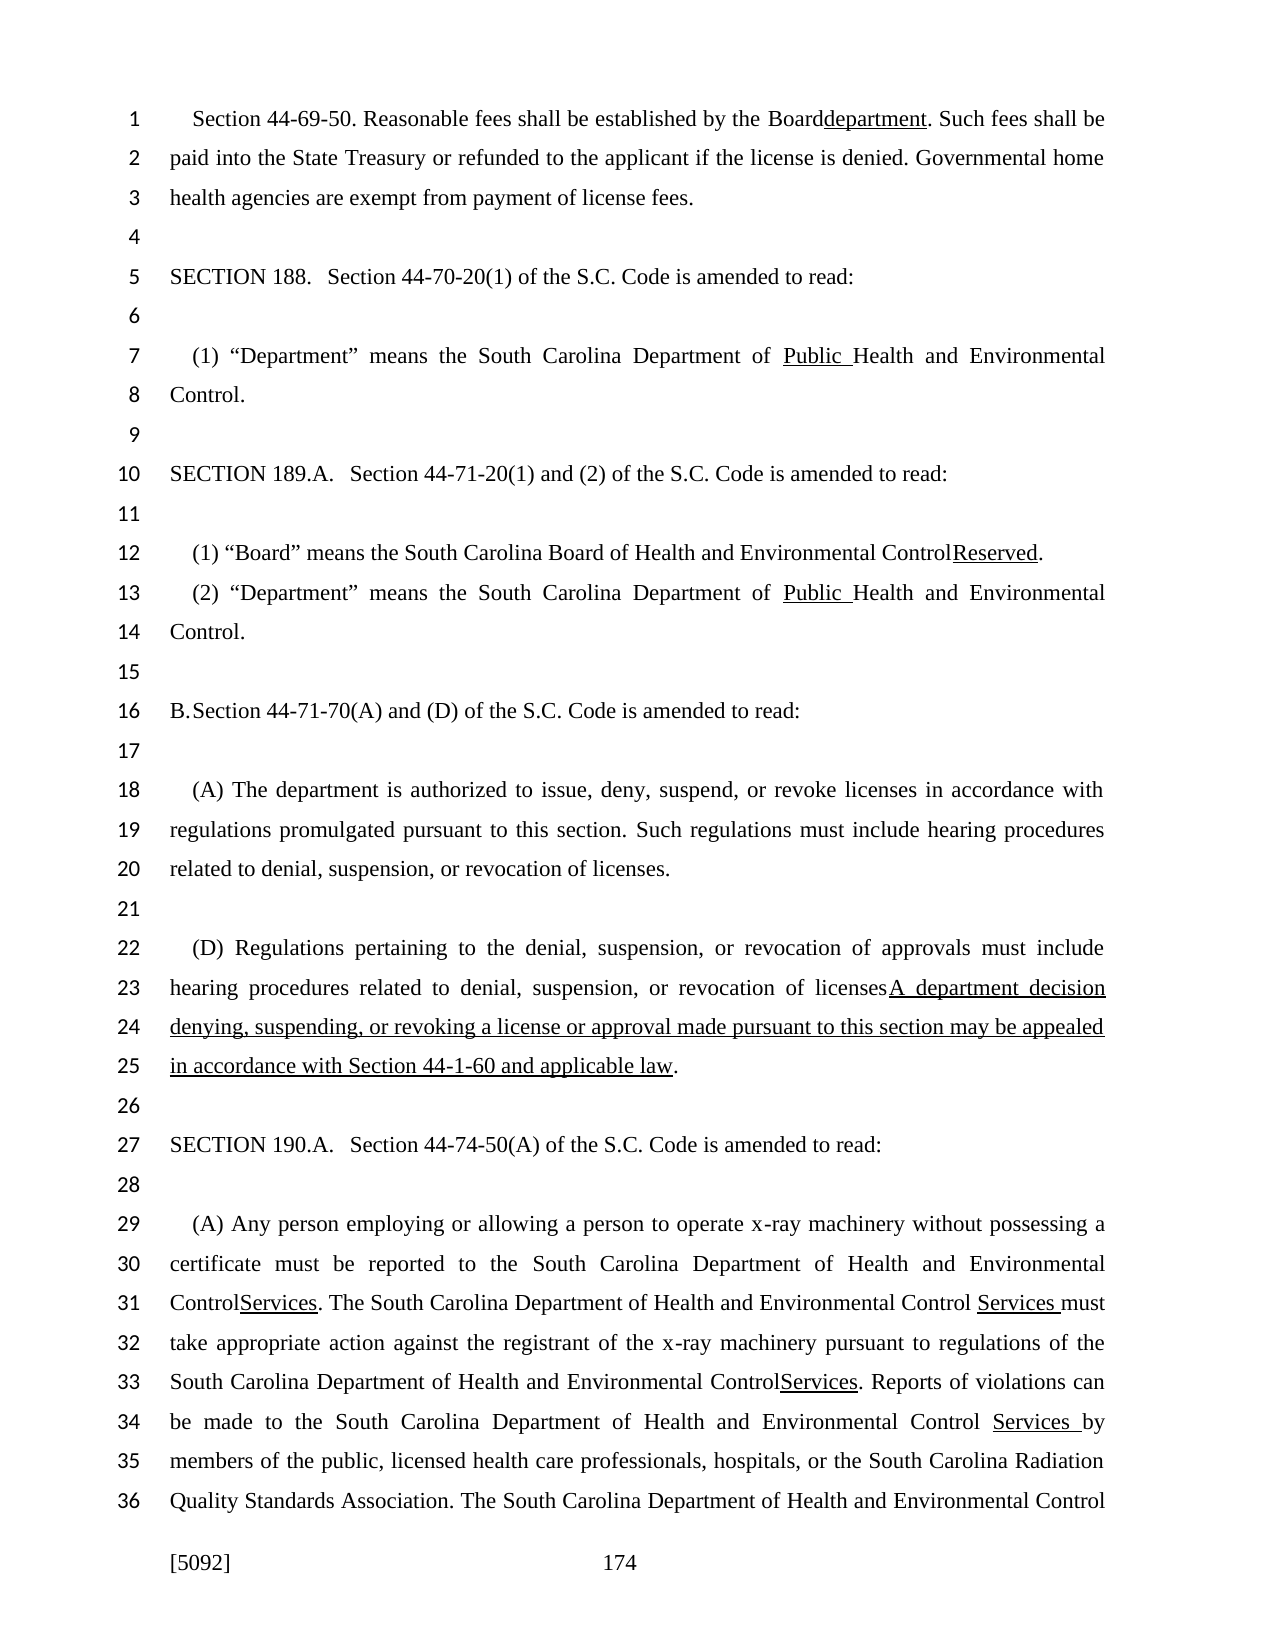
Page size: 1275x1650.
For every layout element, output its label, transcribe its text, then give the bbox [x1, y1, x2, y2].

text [169, 1210, 1106, 1513]
text SECTION 188. Section 44‑70‑20(1) of the S.C. Code is amended to read: [169, 263, 1106, 289]
text SECTION 190.A. Section 44‑74‑50(A) of the S.C. Code is amended to read: [169, 1131, 1106, 1158]
text Section 44‑69‑50. Reasonable fees shall be established by the Boarddepartment. Such fees shall be paid into the State Treasury or refunded to the applicant if the license is denied. Governmental home health agencies are exempt from payment of license fees. [169, 105, 1106, 210]
text (2) “Department” means the South Carolina Department of Public Health and Environmental Control. [169, 579, 1106, 644]
text (D) Regulations pertaining to the denial, suspension, or revocation of approvals must include hearing procedures related to denial, suspension, or revocation of licensesA department decision denying, suspending, or revoking a license or approval made pursuant to this section may be appealed in accordance with Section 44‑1‑60 and applicable law. [169, 934, 1106, 1079]
text B. Section 44‑71‑70(A) and (D) of the S.C. Code is amended to read: [169, 697, 1106, 723]
text (1) “Board” means the South Carolina Board of Health and Environmental ControlReserved. [169, 539, 1106, 566]
text (1) “Department” means the South Carolina Department of Public Health and Environmental Control. [169, 342, 1106, 408]
text SECTION 189.A. Section 44‑71‑20(1) and (2) of the S.C. Code is amended to read: [169, 460, 1106, 487]
text (A) The department is authorized to issue, deny, suspend, or revoke licenses in accordance with regulations promulgated pursuant to this section. Such regulations must include hearing procedures related to denial, suspension, or revocation of licenses. [169, 776, 1106, 881]
